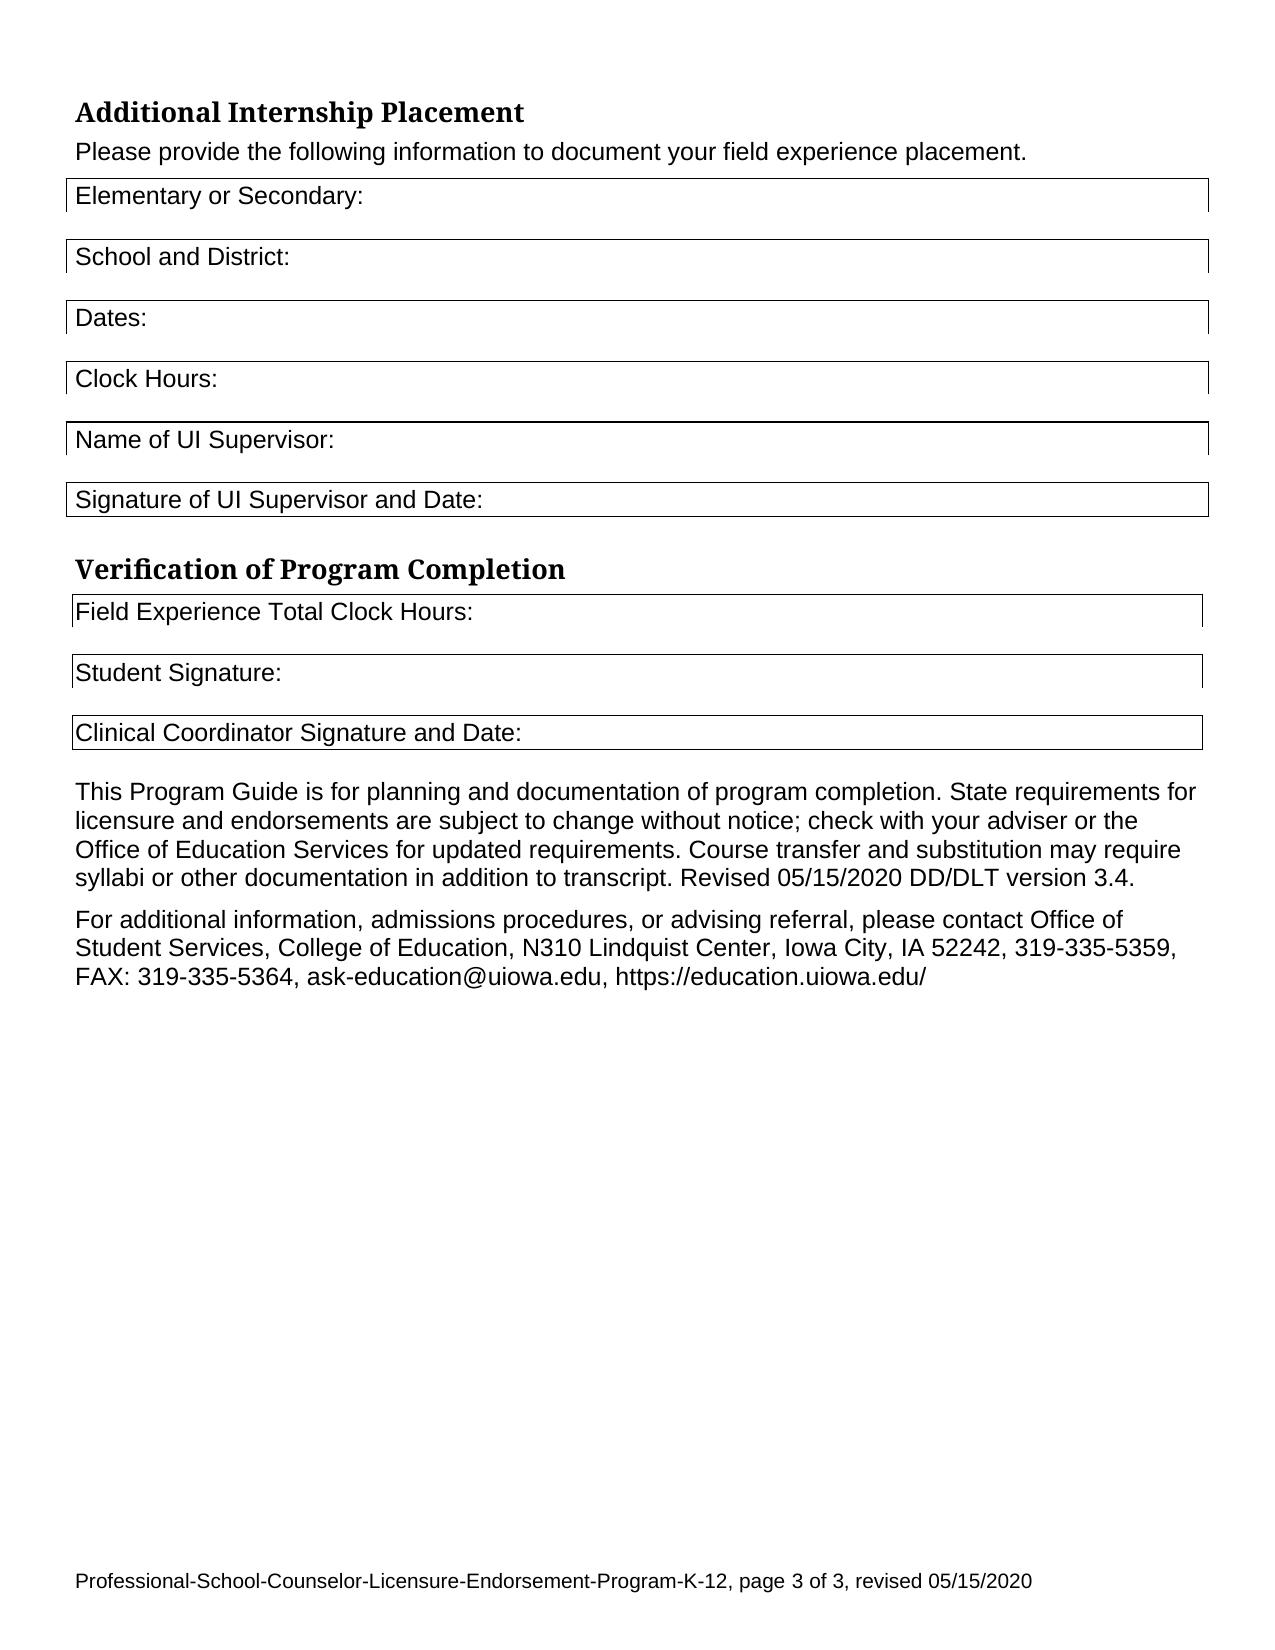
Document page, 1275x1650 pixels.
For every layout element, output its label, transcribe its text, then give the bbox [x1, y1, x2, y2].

text School and District: [67, 240, 1208, 273]
text Name of UI Supervisor: [67, 423, 1208, 455]
text Field Experience Total Clock Hours: [73, 595, 1202, 627]
text Elementary or Secondary: [67, 179, 1208, 212]
subtitle Additional Internship Placement [75, 94, 1200, 131]
text For additional information, admissions procedures, or advising referral, please contact Office of Student Services, College of Education, N310 Lindquist Center, Iowa City, IA 52242, 319-335-5359, FAX: 319-335-5364, ask-education@uiowa.edu, https://education.uiowa.edu/ [75, 904, 1200, 991]
text Dates: [67, 301, 1208, 334]
text This Program Guide is for planning and documentation of program completion. State requirements for licensure and endorsements are subject to change without notice; check with your adviser or the Office of Education Services for updated requirements. Course transfer and substitution may require syllabi or other documentation in addition to transcript. Revised 05/15/2020 DD/DLT version 3.4. [75, 777, 1200, 892]
text Clinical Coordinator Signature and Date: [73, 716, 1202, 749]
subtitle Verification of Program Completion [75, 550, 1200, 587]
text Please provide the following information to document your field experience placement. [75, 137, 1200, 166]
text Clock Hours: [67, 362, 1208, 394]
text Signature of UI Supervisor and Date: [67, 483, 1208, 516]
text Student Signature: [73, 655, 1202, 688]
